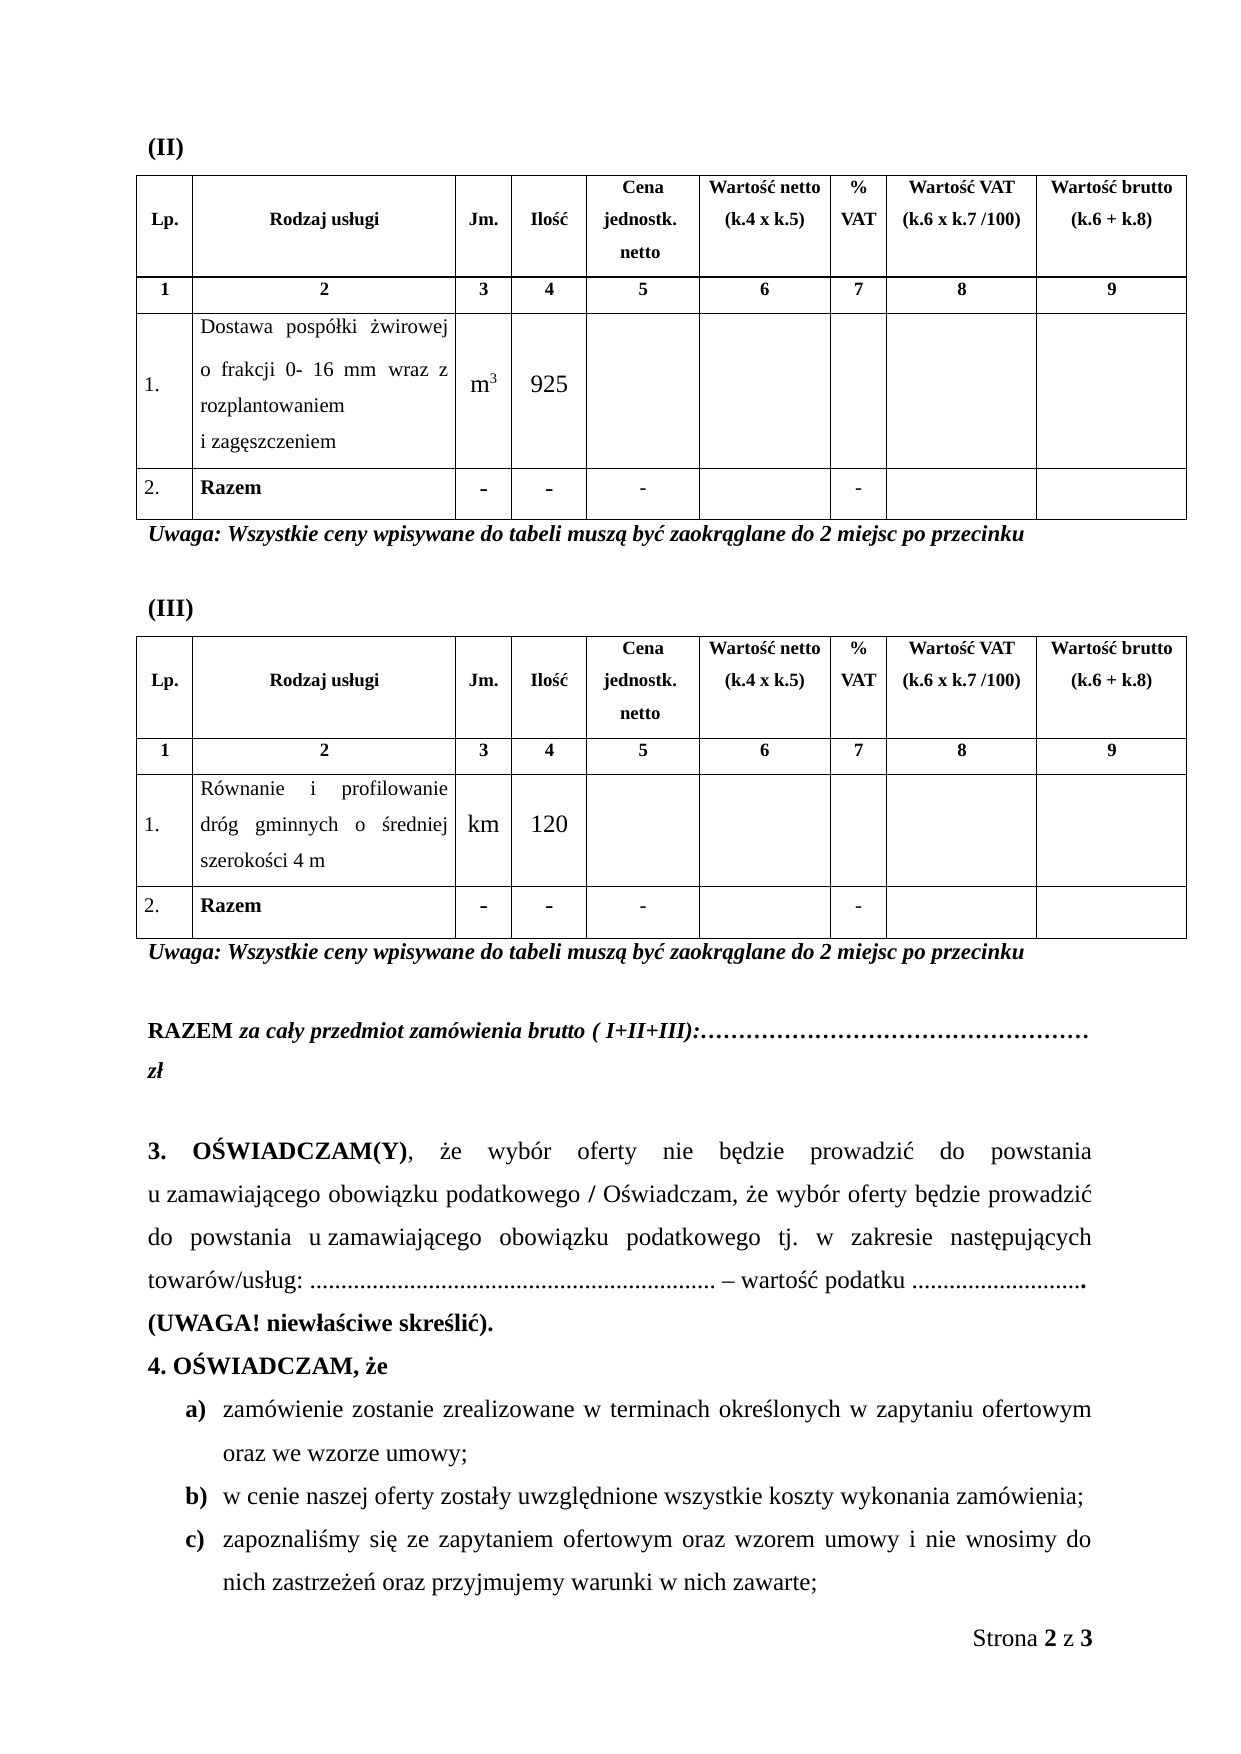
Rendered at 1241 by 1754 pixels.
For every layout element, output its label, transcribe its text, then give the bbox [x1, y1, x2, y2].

text Uwaga: Wszystkie ceny wpisywane do tabeli muszą być zaokrąglane do 2 miejsc po przecinku [148, 939, 1093, 965]
table_cell 4 [512, 739, 586, 774]
table_cell - [512, 887, 586, 937]
table_cell 2. [137, 469, 192, 519]
table_cell [700, 887, 830, 937]
table_header Lp. [137, 637, 192, 737]
table_cell [587, 314, 699, 468]
table_cell 1. [137, 775, 192, 886]
table_cell Równanie i profilowanie dróg gminnych o średniej szerokości [193, 775, 455, 886]
table_header Cena jednostk. netto [587, 176, 699, 276]
table_cell km [456, 775, 511, 886]
table_cell [700, 469, 830, 519]
table_cell 7 [831, 739, 886, 774]
table_header Cena jednostk. netto [587, 637, 699, 737]
table_cell - [587, 469, 699, 519]
text RAZEM za cały przedmiot zamówienia brutto ( I+II+III):……………………………………………zł [148, 1017, 1093, 1083]
table_cell 1 [137, 278, 192, 313]
table_header Wartość brutto (k.6 + k.8) [1037, 176, 1186, 276]
table_cell 8 [887, 278, 1036, 313]
table_cell 9 [1037, 739, 1186, 774]
table_cell 3 [456, 278, 511, 313]
table_header Ilość [512, 176, 586, 276]
table_header Wartość brutto (k.6 + k.8) [1037, 637, 1186, 737]
table_cell m3 [456, 314, 511, 468]
text (II) [148, 132, 1093, 161]
table_header Jm. [456, 637, 511, 737]
table_header Lp. [137, 176, 192, 276]
table_cell - [831, 469, 886, 519]
list zapoznaliśmy się ze zapytaniem ofertowym oraz wzorem umowy i nie wnosimy do nich zastrzeżeń oraz przyjmujemy warunki w nich zawarte; [185, 1524, 1093, 1596]
table_cell [1037, 314, 1186, 468]
table_header Wartość VAT (k.6 x k.7 /100) [887, 637, 1036, 737]
table_header Wartość netto (k.4 x k.5) [700, 637, 830, 737]
table_cell [1037, 775, 1186, 886]
table_cell 8 [887, 739, 1036, 774]
table_cell 2 [193, 739, 455, 774]
table_cell 3 [456, 739, 511, 774]
table_cell - [512, 469, 586, 519]
table_cell Dostawa pospółki żwirowej o frakcji 0- 16 mm wraz z rozplantowaniem i zagęszczeniem [193, 314, 455, 468]
table_header % VAT [831, 176, 886, 276]
table_header Wartość VAT (k.6 x k.7 /100) [887, 176, 1036, 276]
table_header Rodzaj usługi [193, 637, 455, 737]
table_cell [831, 314, 886, 468]
table_cell 9 [1037, 278, 1186, 313]
text 3. OŚWIADCZAM(Y), że wybór oferty nie będzie prowadzić do powstania u zamawiającego obowiązku podatkowego / Oświadczam, że wybór oferty będzie prowadzić do powstania u zamawiającego obowiązku podatkowego tj. w zakresie następujących towarów/usług: ................................................................. – wartość podatku ............................ [148, 1136, 1093, 1294]
table_cell 7 [831, 278, 886, 313]
table_header Rodzaj usługi [193, 176, 455, 276]
table_cell 1 [137, 739, 192, 774]
table_cell [700, 775, 830, 886]
table_cell [1037, 887, 1186, 937]
text (III) [148, 593, 1093, 622]
table_cell 4 [512, 278, 586, 313]
list zamówienie zostanie zrealizowane w terminach określonych w zapytaniu ofertowym oraz we wzorze umowy; [185, 1394, 1093, 1466]
table_cell 1. [137, 314, 192, 468]
table_header Jm. [456, 176, 511, 276]
table_cell [887, 469, 1036, 519]
table_cell [887, 887, 1036, 937]
table_cell - [587, 887, 699, 937]
table_header % VAT [831, 637, 886, 737]
table_cell [700, 314, 830, 468]
table_cell - [831, 887, 886, 937]
table_cell - [456, 887, 511, 937]
table_cell Razem [193, 887, 455, 937]
table_header Wartość netto (k.4 x k.5) [700, 176, 830, 276]
table_cell 2 [193, 278, 455, 313]
table_cell [1037, 469, 1186, 519]
table_cell 925 [512, 314, 586, 468]
list w cenie naszej oferty zostały uwzględnione wszystkie koszty wykonania zamówienia; [185, 1481, 1093, 1509]
table_cell 5 [587, 278, 699, 313]
table_cell 120 [512, 775, 586, 886]
table_cell [887, 314, 1036, 468]
table_cell Razem [193, 469, 455, 519]
table_cell [831, 775, 886, 886]
table_cell [887, 775, 1036, 886]
table_cell 6 [700, 278, 830, 313]
text Uwaga: Wszystkie ceny wpisywane do tabeli muszą być zaokrąglane do 2 miejsc po przecinku [148, 520, 1093, 547]
table_cell [587, 775, 699, 886]
table_header Ilość [512, 637, 586, 737]
table_cell - [456, 469, 511, 519]
table_cell 5 [587, 739, 699, 774]
table_cell 6 [700, 739, 830, 774]
table_cell 2. [137, 887, 192, 937]
text 4. OŚWIADCZAM, że [148, 1351, 1093, 1380]
text (UWAGA! niewłaściwe skreślić). [148, 1308, 1093, 1337]
